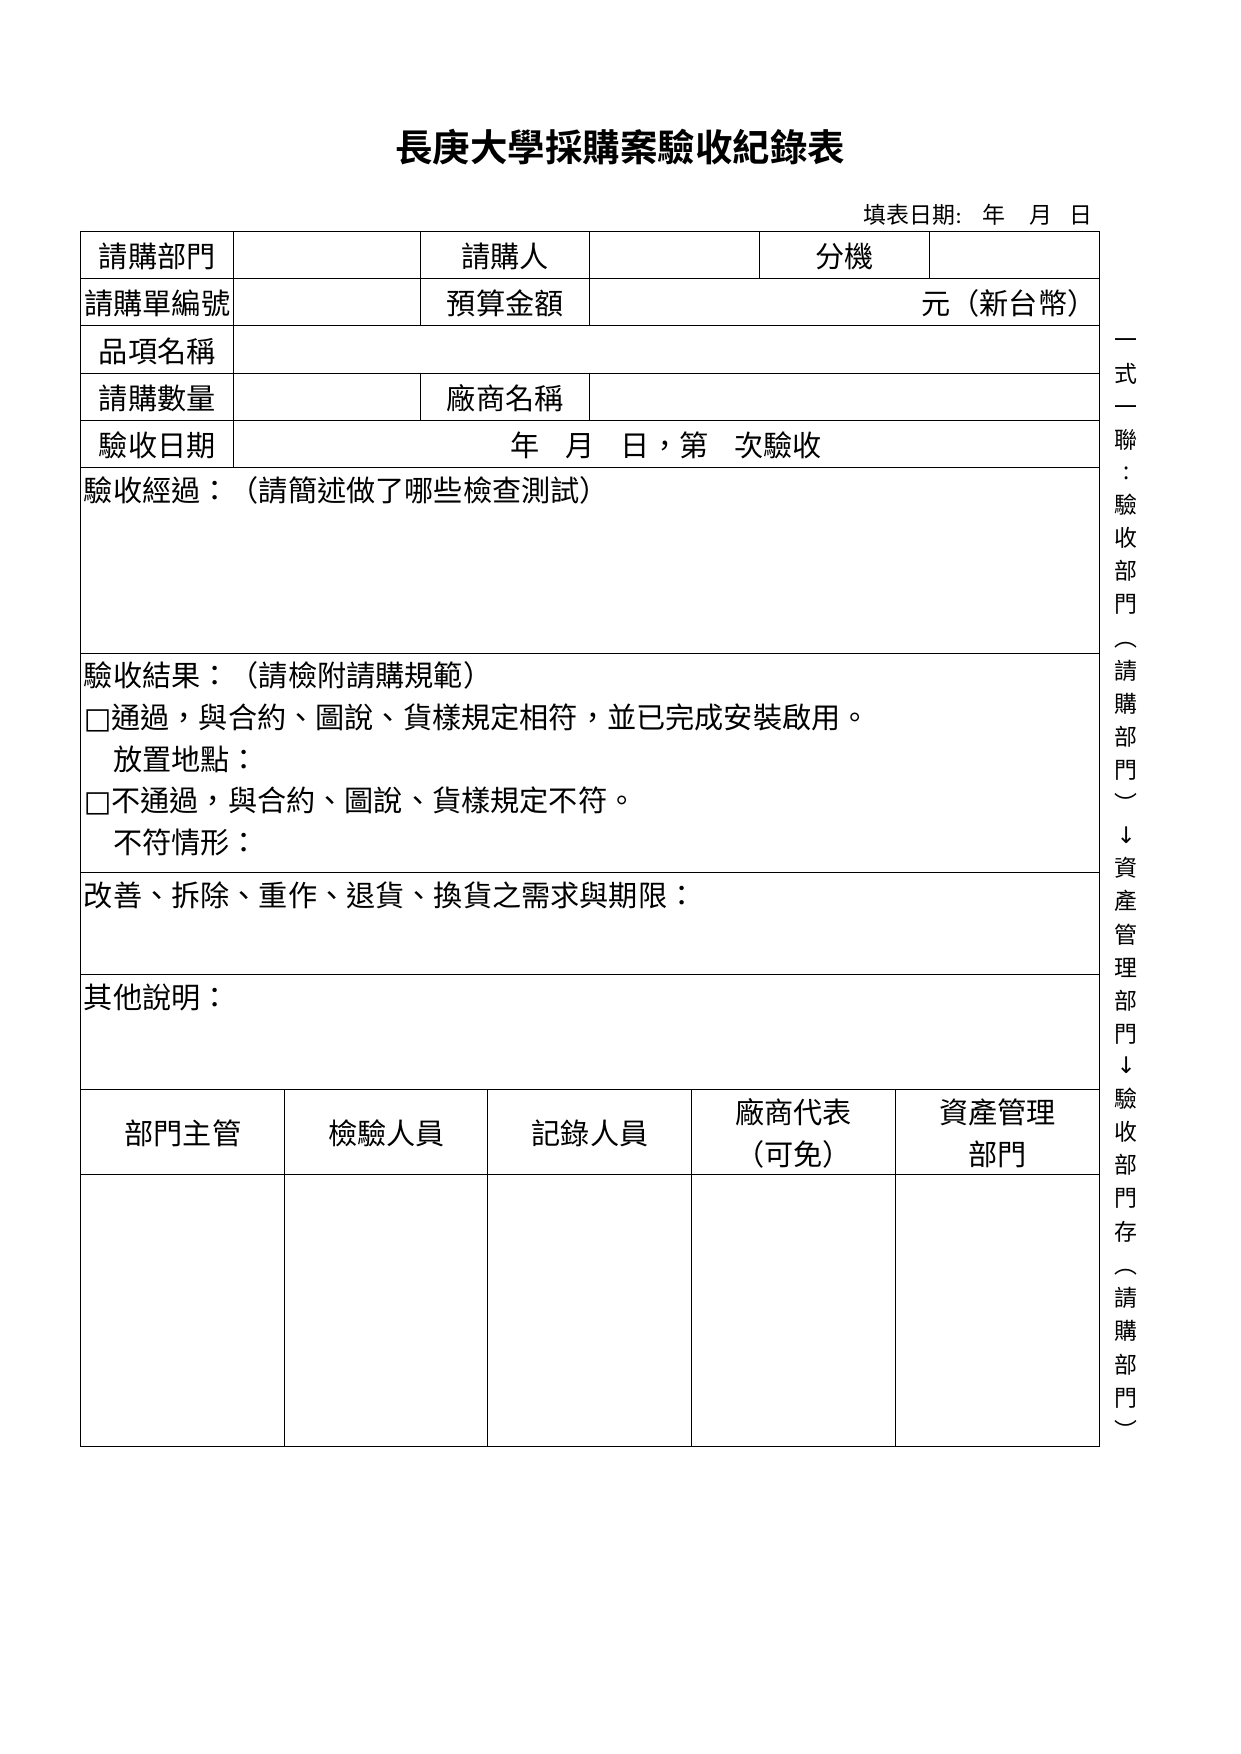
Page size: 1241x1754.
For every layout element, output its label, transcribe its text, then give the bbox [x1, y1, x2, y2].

table_header 請購人 [421, 232, 589, 278]
text 長庚大學採購案驗收紀錄表 [148, 118, 1092, 172]
table_header 請購部門 [81, 232, 233, 278]
table_cell 廠商代表 （可免） [692, 1090, 895, 1174]
table_cell 預算金額 [421, 279, 589, 325]
table_cell 年 月 日，第 次驗收 [234, 421, 1099, 467]
table_cell 請購單編號 [81, 279, 233, 325]
text 填表日期: 年 月 日 [148, 199, 1092, 231]
table_cell [488, 1175, 691, 1446]
table_cell [234, 326, 1099, 373]
table_cell 記錄人員 [488, 1090, 691, 1174]
table_cell 資產管理 部門 [896, 1090, 1099, 1174]
table_header [590, 232, 759, 278]
table_cell 部門主管 [81, 1090, 284, 1174]
table_cell 品項名稱 [81, 326, 233, 373]
table_header 分機 [760, 232, 929, 278]
table_header [234, 232, 420, 278]
table_header 一 式 一 聯 : 驗 收 部 門 ︵ 請 購 部 門 ︶ ↓ 資 產 管 理 部 門 ↓ 驗 收 部 門 存 ︵ 請 購 部 門 ︶ [1100, 231, 1153, 1446]
table_cell [234, 374, 420, 420]
table_cell [81, 1175, 284, 1446]
table_cell 驗收結果：（請檢附請購規範） □通過，與合約、圖說、貨樣規定相符，並已完成安裝啟用。 放置地點： □不通過，與合約、圖說、貨樣規定不符。 不符情形： [81, 654, 1099, 872]
table_cell 廠商名稱 [421, 374, 589, 420]
table_header [930, 232, 1099, 278]
table_cell [285, 1175, 487, 1446]
table_cell 驗收經過：（請簡述做了哪些檢查測試） [81, 468, 1099, 652]
table_cell 元（新台幣） [590, 279, 1099, 325]
table_cell 檢驗人員 [285, 1090, 487, 1174]
table_cell [692, 1175, 895, 1446]
table_cell 改善、拆除、重作、退貨、換貨之需求與期限： [81, 873, 1099, 974]
table_cell 驗收日期 [81, 421, 233, 467]
table_cell [234, 279, 420, 325]
table_cell 其他說明： [81, 975, 1099, 1089]
table_cell [590, 374, 1099, 420]
table_cell 請購數量 [81, 374, 233, 420]
table_cell [896, 1175, 1099, 1446]
